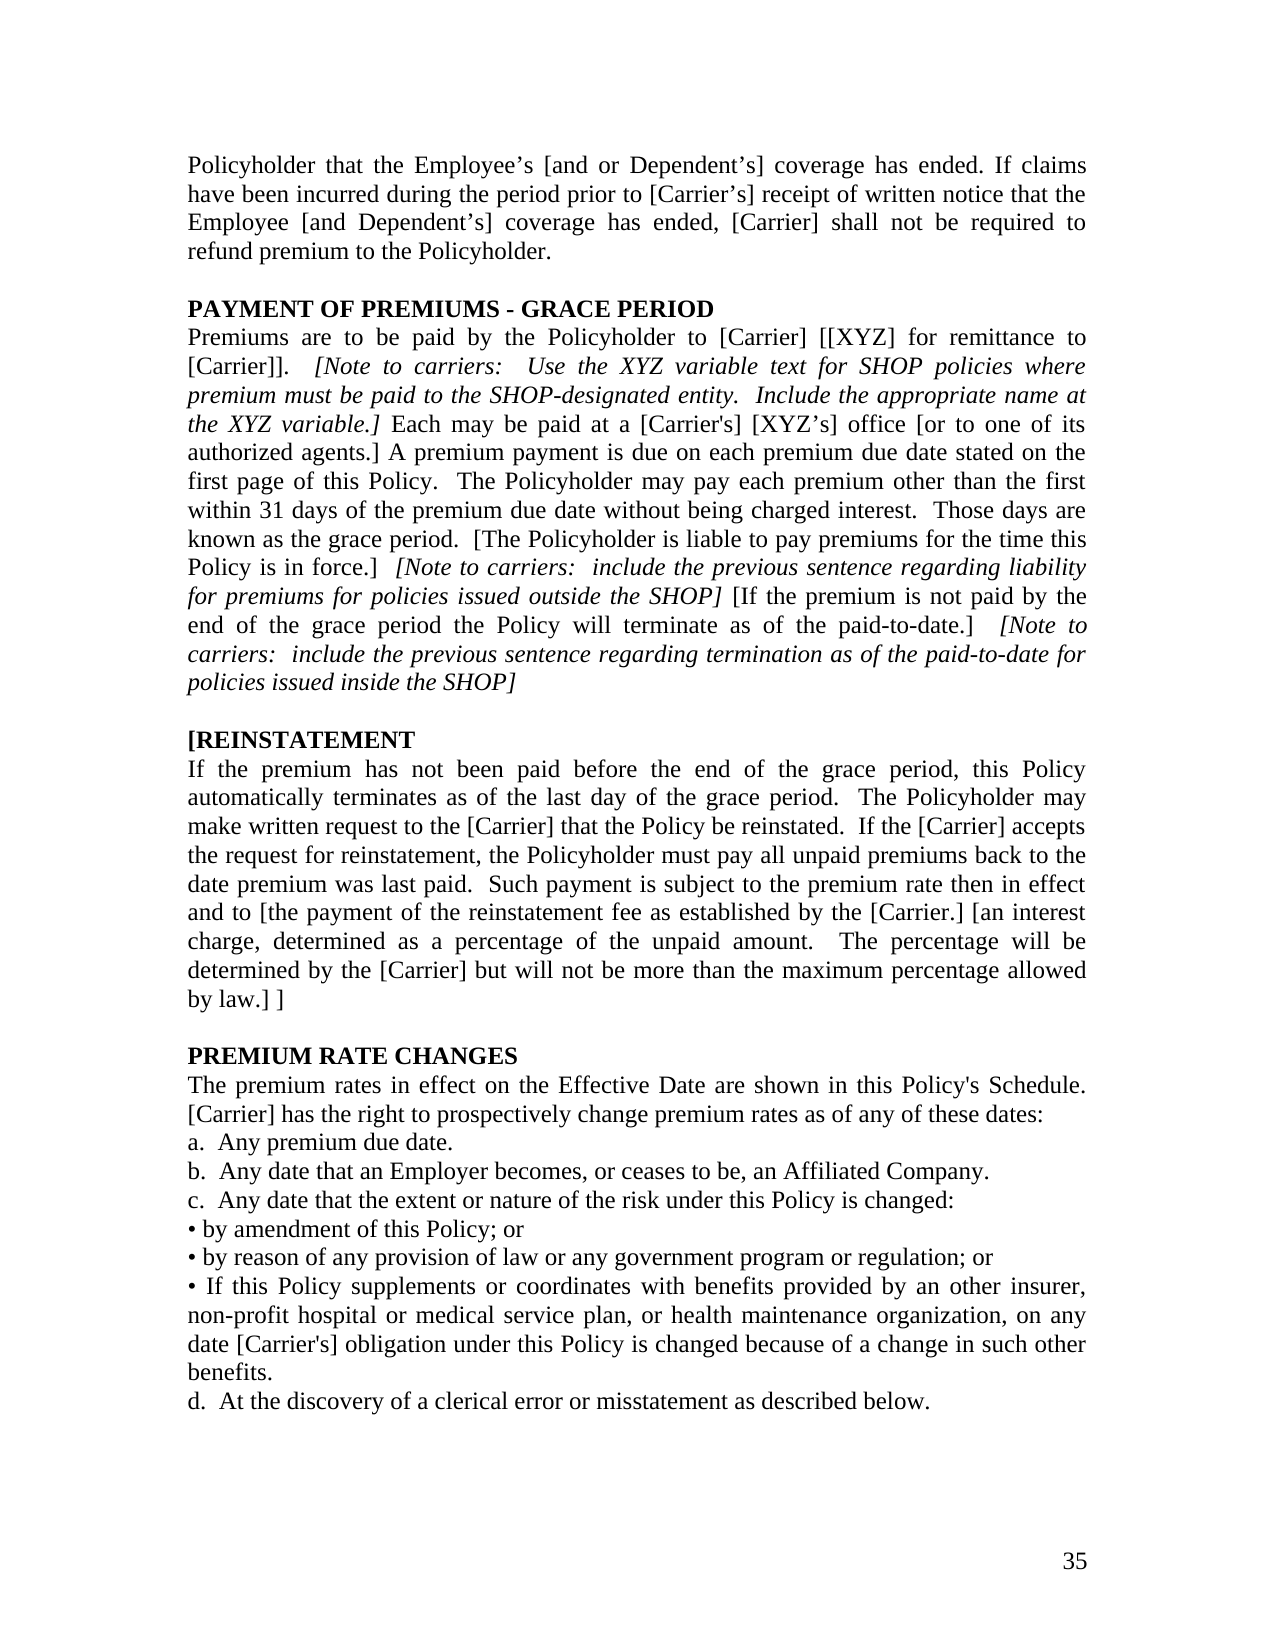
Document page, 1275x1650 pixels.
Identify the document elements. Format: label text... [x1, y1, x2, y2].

text c. Any date that the extent or nature of the risk under this Policy is changed: [187, 1185, 1087, 1214]
text • If this Policy supplements or coordinates with benefits provided by an other insurer, non-profit hospital or medical service plan, or health maintenance organization, on any date [Carrier's] obligation under this Policy is changed because of a change in such other benefits. [187, 1271, 1087, 1386]
text b. Any date that an Employer becomes, or ceases to be, an Affiliated Company. [187, 1156, 1087, 1185]
text • by reason of any provision of law or any government program or regulation; or [187, 1242, 1087, 1271]
text [REINSTATEMENT [187, 725, 1087, 754]
text The premium rates in effect on the Effective Date are shown in this Policy's Schedule. [Carrier] has the right to prospectively change premium rates as of any of these dates: [187, 1070, 1087, 1127]
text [187, 150, 1087, 265]
text Premiums are to be paid by the Policyholder to [Carrier] [[XYZ] for remittance to [Carrier]]. [Note to carriers: Use the XYZ variable text for SHOP policies where premium must be paid to the SHOP-designated entity. Include the appropriate name at the XYZ variable.] Each may be paid at a [Carrier's] [XYZ’s] office [or to one of its authorized agents.] A premium payment is due on each premium due date stated on the first page of this Policy. The Policyholder may pay each premium other than the first within 31 days of the premium due date without being charged interest. Those days are known as the grace period. [The Policyholder is liable to pay premiums for the time this Policy is in force.] [Note to carriers: include the previous sentence regarding liability for premiums for policies issued outside the SHOP] [If the premium is not paid by the end of the grace period the Policy will terminate as of the paid-to-date.] [Note to carriers: include the previous sentence regarding termination as of the paid-to-date for policies issued inside the SHOP] [187, 322, 1087, 696]
text • by amendment of this Policy; or [187, 1214, 1087, 1242]
text PREMIUM RATE CHANGES [187, 1041, 1087, 1070]
text a. Any premium due date. [187, 1127, 1087, 1156]
text If the premium has not been paid before the end of the grace period, this Policy automatically terminates as of the last day of the grace period. The Policyholder may make written request to the [Carrier] that the Policy be reinstated. If the [Carrier] accepts the request for reinstatement, the Policyholder must pay all unpaid premiums back to the date premium was last paid. Such payment is subject to the premium rate then in effect and to [the payment of the reinstatement fee as established by the [Carrier.] [an interest charge, determined as a percentage of the unpaid amount. The percentage will be determined by the [Carrier] but will not be more than the maximum percentage allowed by law.] ] [187, 754, 1087, 1012]
text PAYMENT OF PREMIUMS - GRACE PERIOD [187, 294, 1087, 322]
text d. At the discovery of a clerical error or misstatement as described below. [187, 1386, 1087, 1415]
